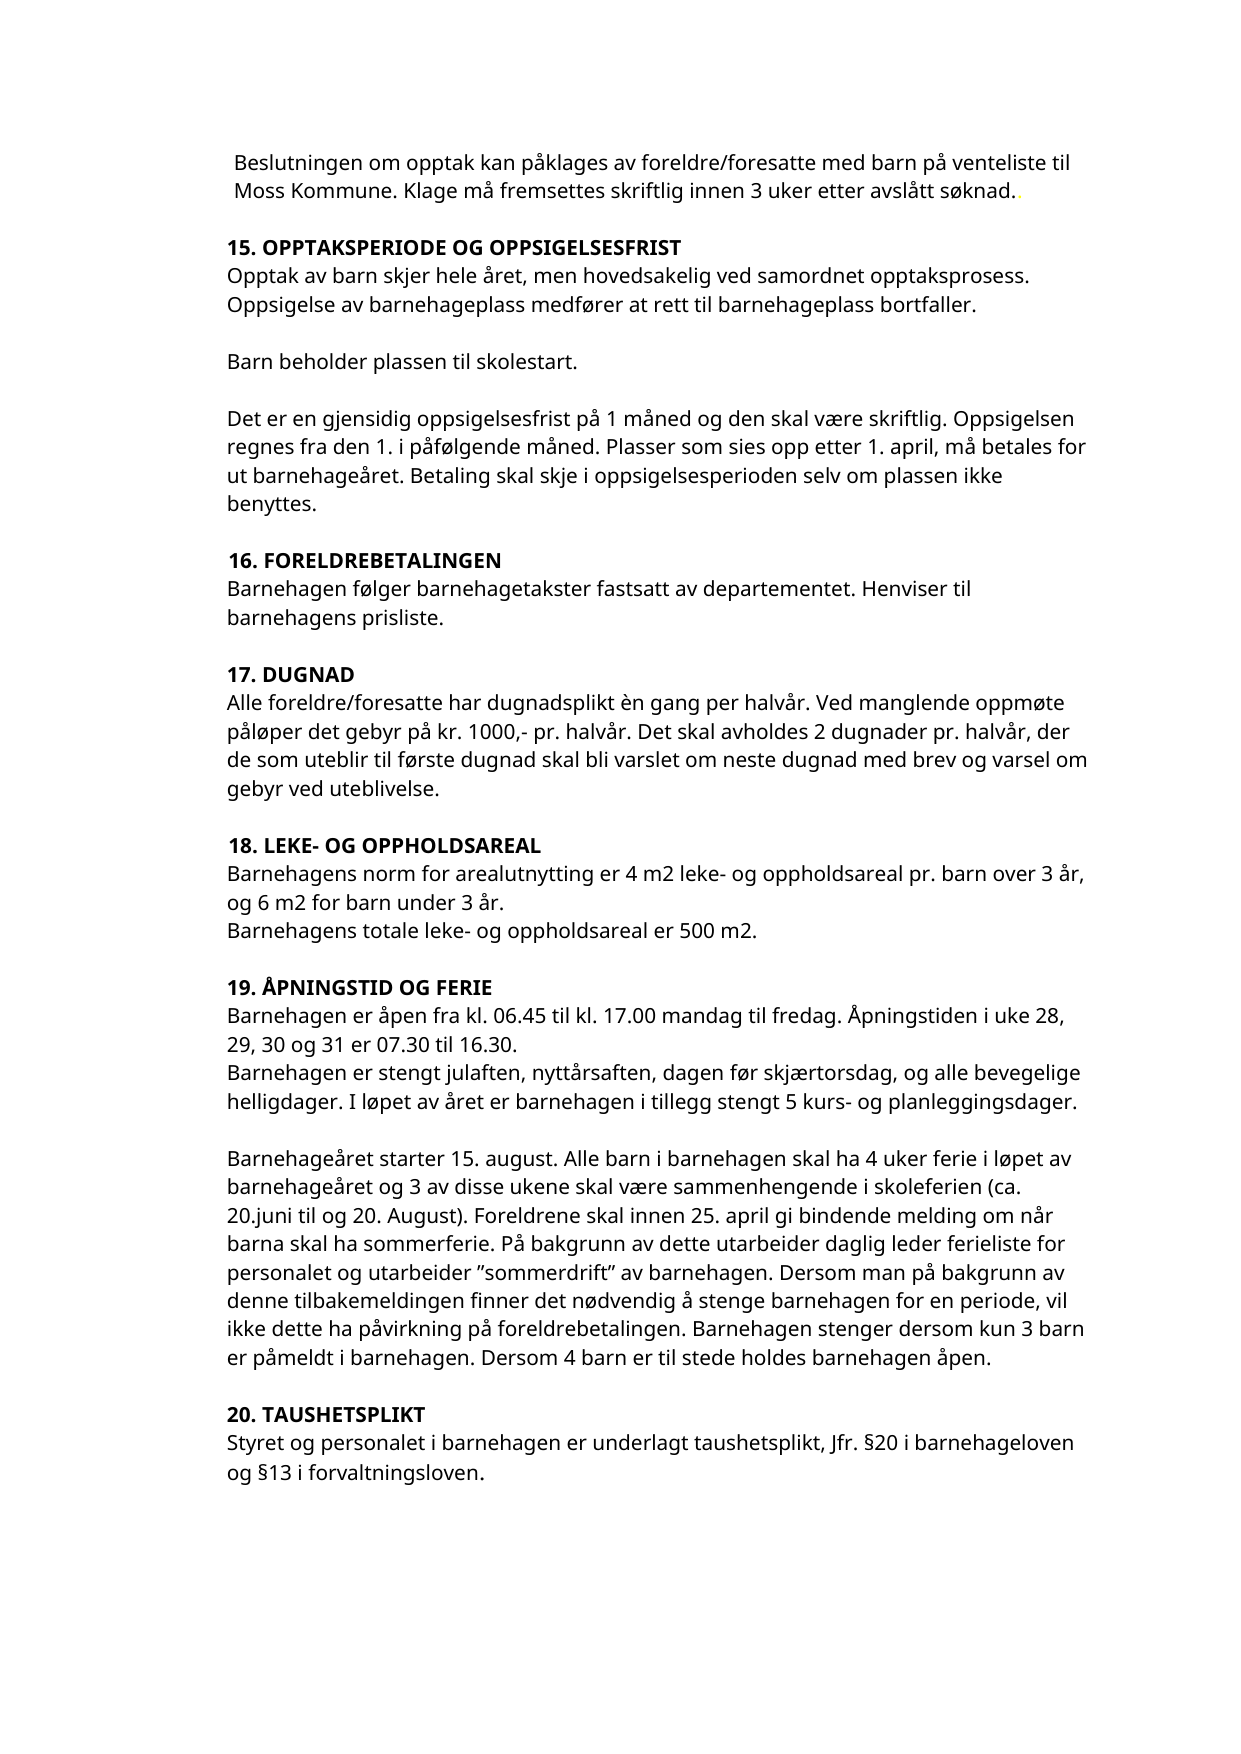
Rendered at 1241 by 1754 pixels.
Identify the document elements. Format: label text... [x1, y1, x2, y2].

text Barnehagens totale leke- og oppholdsareal er 500 m2. [227, 916, 1092, 944]
text Barnehageåret starter 15. august. Alle barn i barnehagen skal ha 4 uker ferie i løpet av barnehageåret og 3 av disse ukene skal være sammenhengende i skoleferien (ca. 20.juni til og 20. August). Foreldrene skal innen 25. april gi bindende melding om når barna skal ha sommerferie. På bakgrunn av dette utarbeider daglig leder ferieliste for personalet og utarbeider ”sommerdrift” av barnehagen. Dersom man på bakgrunn av denne tilbakemeldingen finner det nødvendig å stenge barnehagen for en periode, vil ikke dette ha påvirkning på foreldrebetalingen. Barnehagen stenger dersom kun 3 barn er påmeldt i barnehagen. Dersom 4 barn er til stede holdes barnehagen åpen. [227, 1144, 1092, 1371]
text Barn beholder plassen til skolestart. [227, 347, 1092, 375]
text Styret og personalet i barnehagen er underlagt taushetsplikt, Jfr. §20 i barnehageloven og §13 i forvaltningsloven. [227, 1428, 1092, 1486]
text Beslutningen om opptak kan påklages av foreldre/foresatte med barn på venteliste til Moss Kommune. Klage må fremsettes skriftlig innen 3 uker etter avslått søknad.. [233, 148, 1092, 204]
text Barnehagen er åpen fra kl. 06.45 til kl. 17.00 mandag til fredag. Åpningstiden i uke 28, 29, 30 og 31 er 07.30 til 16.30. [227, 1002, 1092, 1058]
text 15. OPPTAKSPERIODE OG OPPSIGELSESFRIST [189, 233, 1092, 262]
text Barnehagen er stengt julaften, nyttårsaften, dagen før skjærtorsdag, og alle bevegelige helligdager. I løpet av året er barnehagen i tillegg stengt 5 kurs- og planleggingsdager. [227, 1058, 1092, 1115]
subtitle 17. DUGNAD [227, 660, 1092, 688]
subtitle 20. TAUSHETSPLIKT [227, 1400, 1092, 1428]
text Barnehagens norm for arealutnytting er 4 m2 leke- og oppholdsareal pr. barn over 3 år, og 6 m2 for barn under 3 år. [227, 859, 1092, 916]
text 18. LEKE- OG OPPHOLDSAREAL [228, 831, 1092, 859]
text Opptak av barn skjer hele året, men hovedsakelig ved samordnet opptaksprosess. Oppsigelse av barnehageplass medfører at rett til barnehageplass bortfaller. [227, 262, 1092, 318]
text Det er en gjensidig oppsigelsesfrist på 1 måned og den skal være skriftlig. Oppsigelsen regnes fra den 1. i påfølgende måned. Plasser som sies opp etter 1. april, må betales for ut barnehageåret. Betaling skal skje i oppsigelsesperioden selv om plassen ikke benyttes. [227, 404, 1092, 518]
subtitle 19. ÅPNINGSTID OG FERIE [223, 973, 1092, 1002]
text Alle foreldre/foresatte har dugnadsplikt èn gang per halvår. Ved manglende oppmøte påløper det gebyr på kr. 1000,- pr. halvår. Det skal avholdes 2 dugnader pr. halvår, der de som uteblir til første dugnad skal bli varslet om neste dugnad med brev og varsel om gebyr ved uteblivelse. [227, 688, 1092, 802]
text Barnehagen følger barnehagetakster fastsatt av departementet. Henviser til barnehagens prisliste. [227, 574, 1092, 631]
text 16. FORELDREBETALINGEN [228, 546, 1092, 574]
